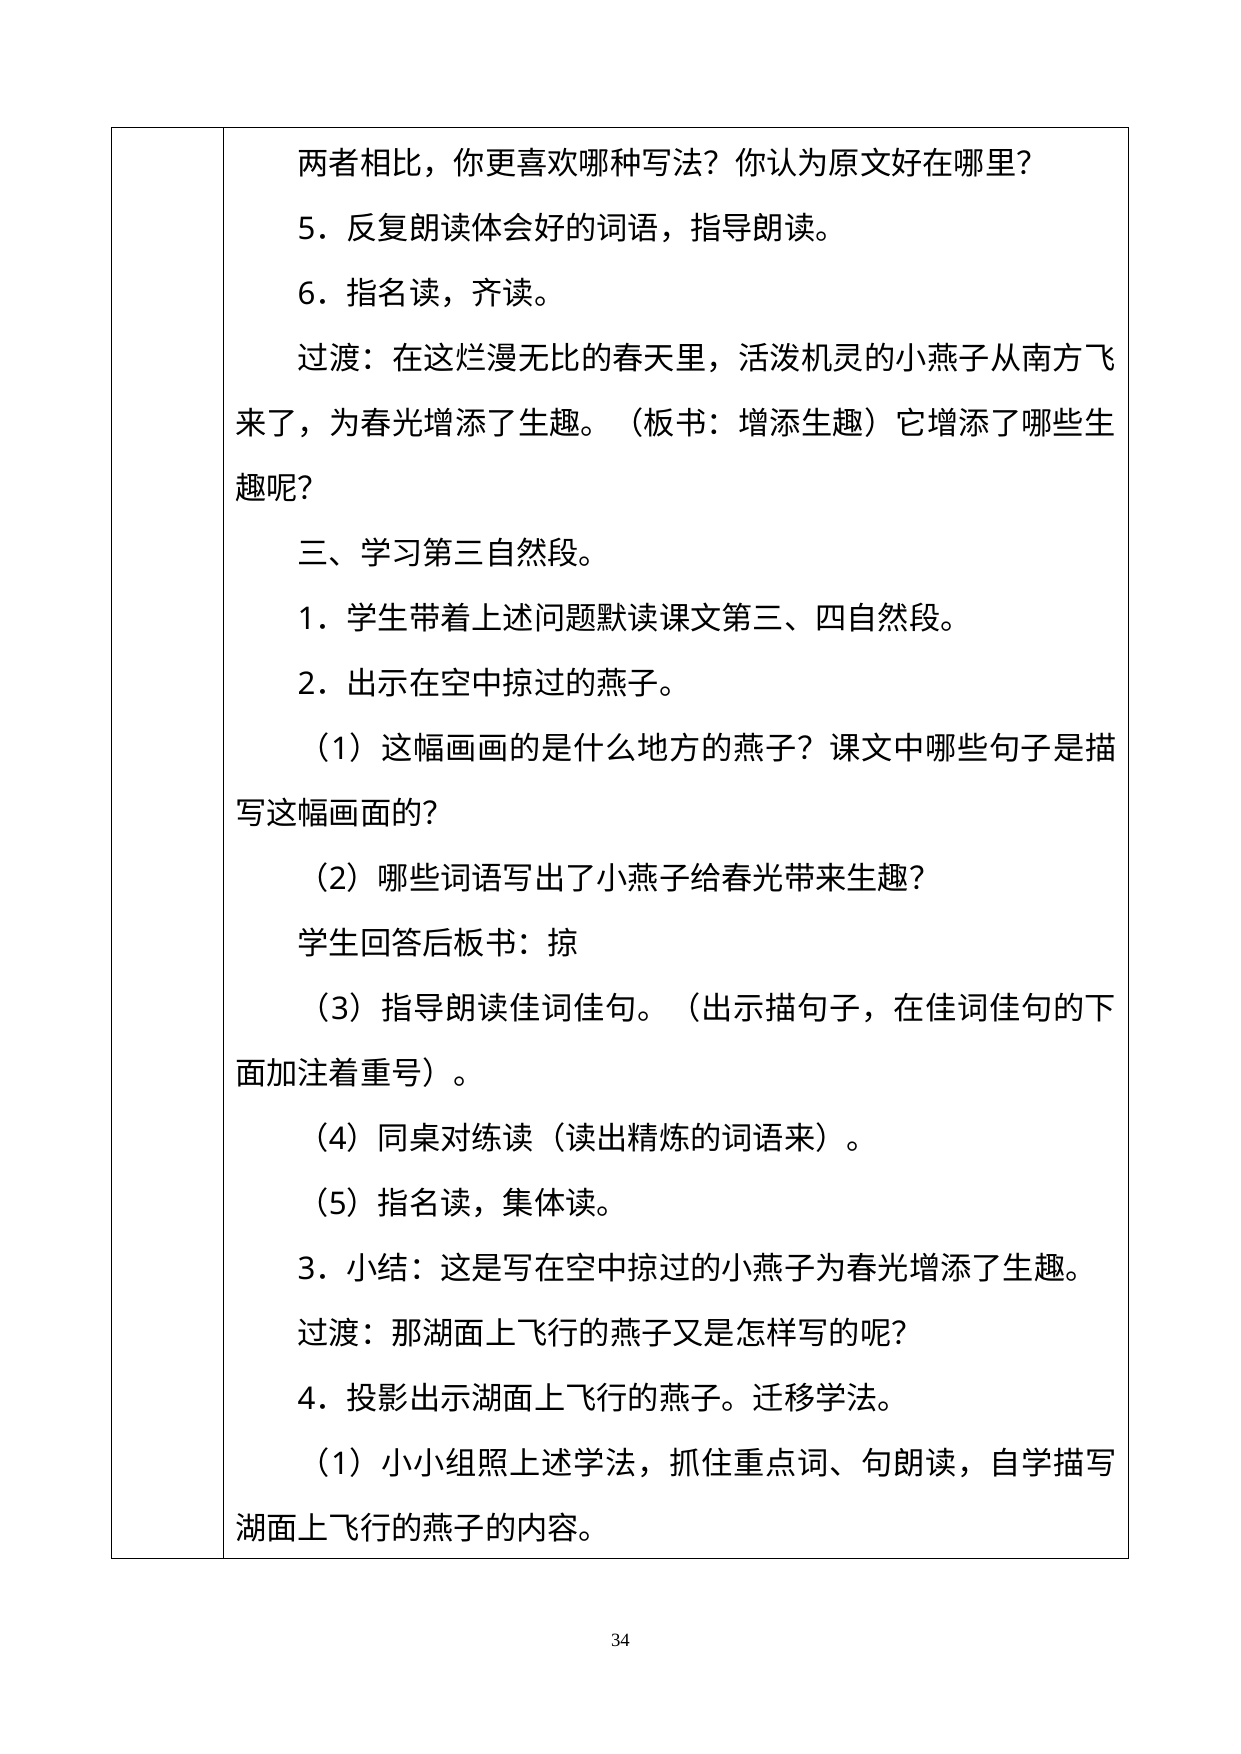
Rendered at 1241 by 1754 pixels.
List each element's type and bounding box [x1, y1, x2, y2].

table_cell [112, 128, 223, 1558]
table_cell [224, 128, 1128, 1558]
